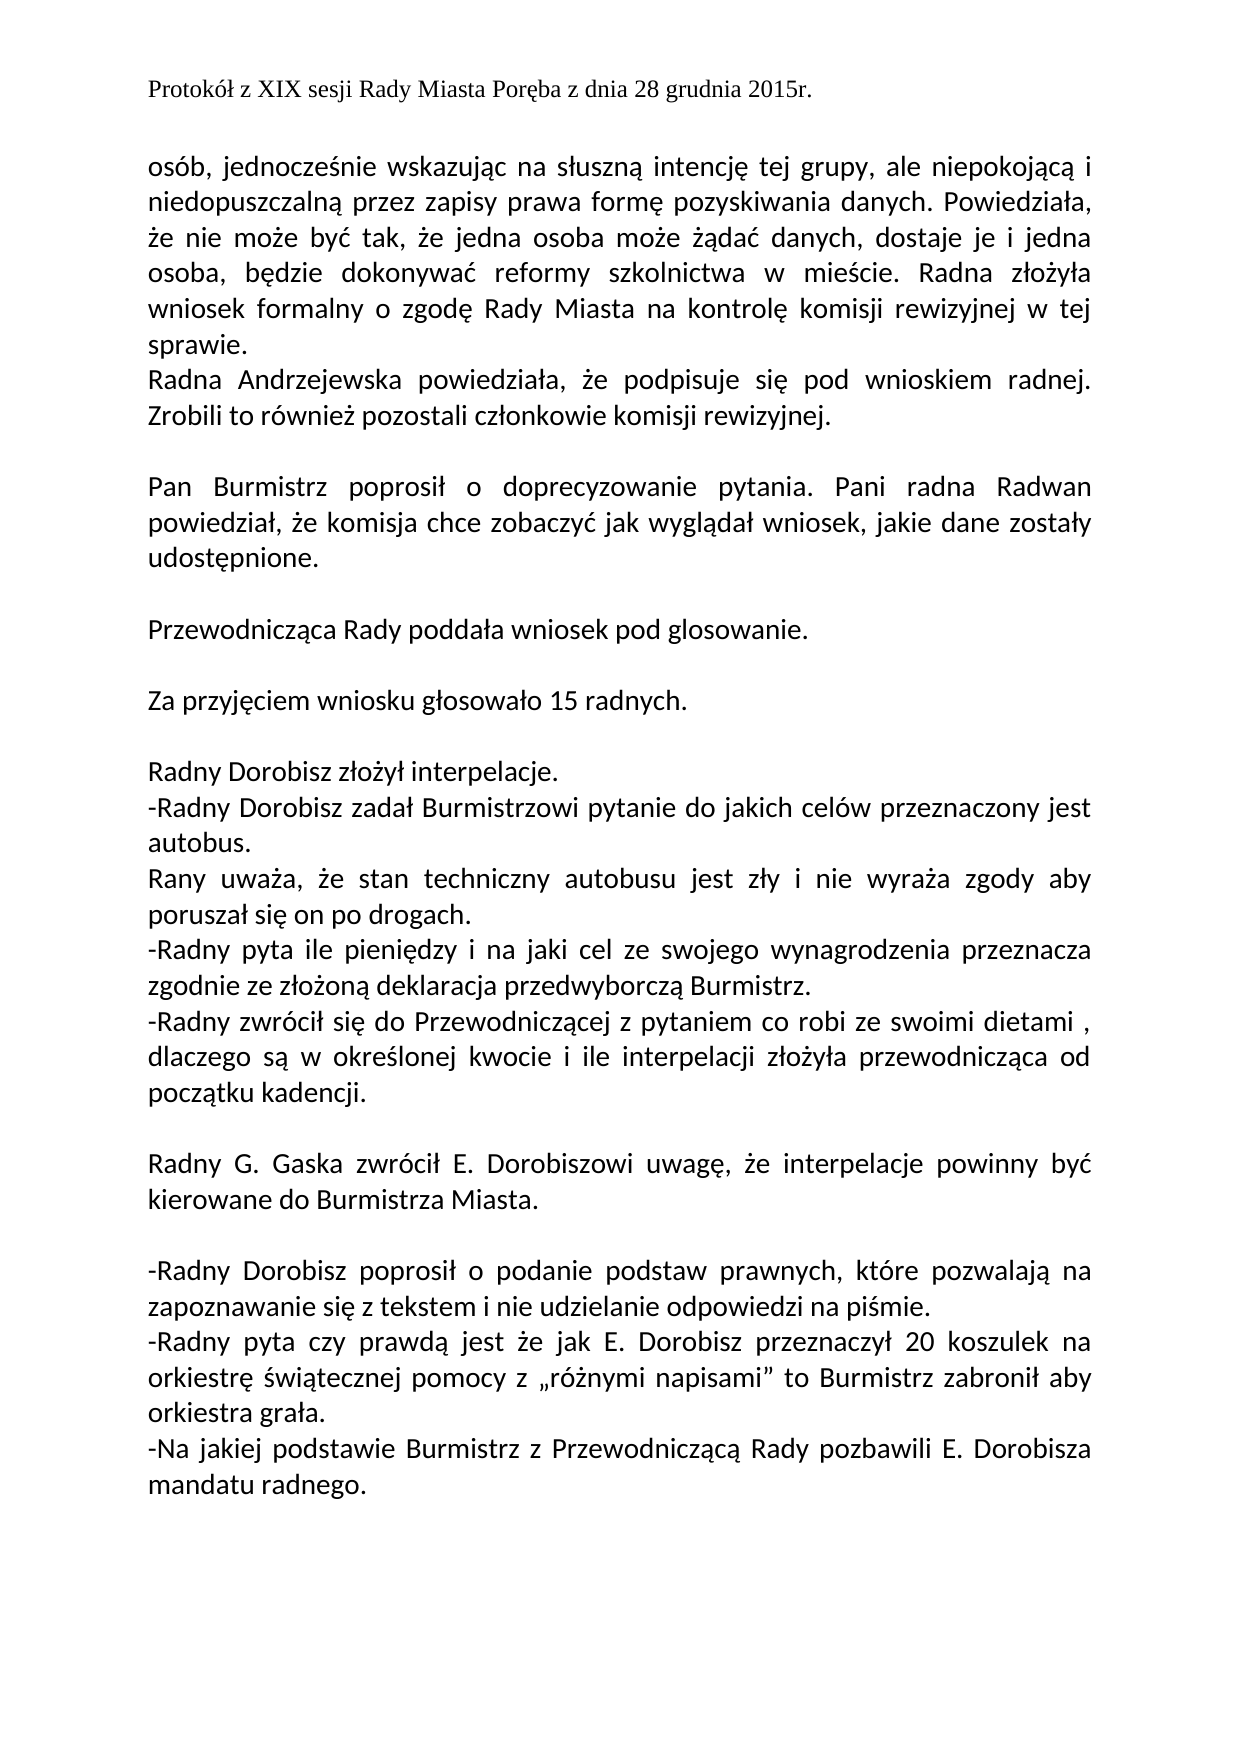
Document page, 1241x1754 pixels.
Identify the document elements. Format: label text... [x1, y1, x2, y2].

text -Na jakiej podstawie Burmistrz z Przewodniczącą Rady pozbawili E. Dorobisza mandatu radnego. [148, 1430, 1093, 1501]
text -Radny zwrócił się do Przewodniczącej z pytaniem co robi ze swoimi dietami , dlaczego są w określonej kwocie i ile interpelacji złożyła przewodnicząca od początku kadencji. [148, 1003, 1093, 1109]
text -Radny pyta czy prawdą jest że jak E. Dorobisz przeznaczył 20 koszulek na orkiestrę świątecznej pomocy z „różnymi napisami” to Burmistrz zabronił aby orkiestra grała. [148, 1323, 1093, 1430]
text -Radny Dorobisz poprosił o podanie podstaw prawnych, które pozwalają na zapoznawanie się z tekstem i nie udzielanie odpowiedzi na piśmie. [148, 1252, 1093, 1323]
text Przewodnicząca Rady poddała wniosek pod glosowanie. [148, 611, 1093, 646]
text -Radny Dorobisz zadał Burmistrzowi pytanie do jakich celów przeznaczony jest autobus. [148, 789, 1093, 860]
text Radny Dorobisz złożył interpelacje. [148, 753, 1093, 789]
text Za przyjęciem wniosku głosowało 15 radnych. [148, 682, 1093, 718]
text Radna Andrzejewska powiedziała, że podpisuje się pod wnioskiem radnej. Zrobili to również pozostali członkowie komisji rewizyjnej. [148, 361, 1093, 433]
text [148, 148, 1093, 361]
text -Radny pyta ile pieniędzy i na jaki cel ze swojego wynagrodzenia przeznacza zgodnie ze złożoną deklaracja przedwyborczą Burmistrz. [148, 931, 1093, 1003]
text Rany uważa, że stan techniczny autobusu jest zły i nie wyraża zgody aby poruszał się on po drogach. [148, 860, 1093, 931]
text Pan Burmistrz poprosił o doprecyzowanie pytania. Pani radna Radwan powiedział, że komisja chce zobaczyć jak wyglądał wniosek, jakie dane zostały udostępnione. [148, 468, 1093, 575]
text Radny G. Gaska zwrócił E. Dorobiszowi uwagę, że interpelacje powinny być kierowane do Burmistrza Miasta. [148, 1145, 1093, 1216]
